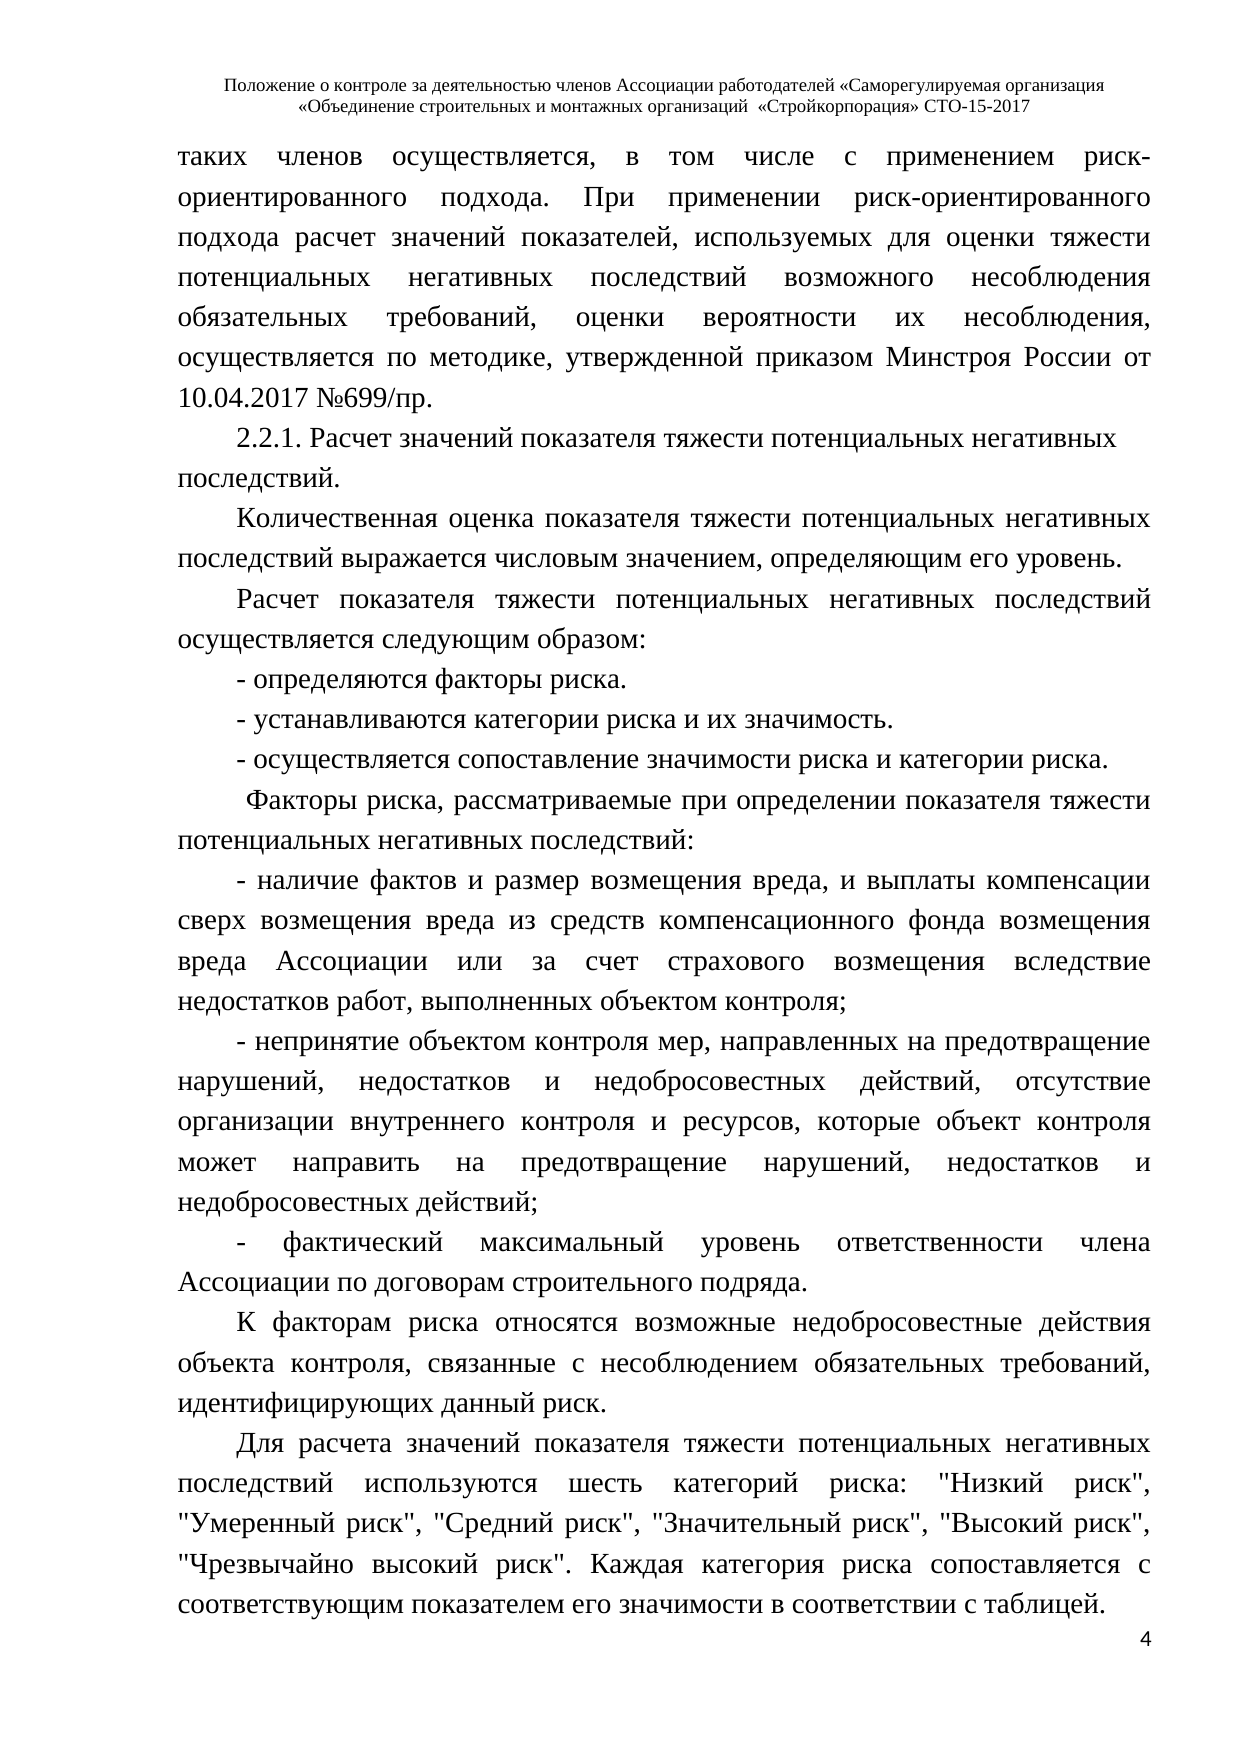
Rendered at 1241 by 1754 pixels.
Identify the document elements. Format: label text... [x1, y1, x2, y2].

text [177, 138, 1152, 413]
text - наличие фактов и размер возмещения вреда, и выплаты компенсации сверх возмещения вреда из средств компенсационного фонда возмещения вреда Ассоциации или за счет страхового возмещения вследствие недостатков работ, выполненных объектом контроля; [177, 862, 1152, 1016]
text К факторам риска относятся возможные недобросовестные действия объекта контроля, связанные с несоблюдением обязательных требований, идентифицирующих данный риск. [177, 1304, 1152, 1418]
text 2.2.1. Расчет значений показателя тяжести потенциальных негативных последствий. [177, 420, 1152, 494]
text - определяются факторы риска. [177, 661, 1152, 695]
text - фактический максимальный уровень ответственности члена Ассоциации по договорам строительного подряда. [177, 1224, 1152, 1298]
text Для расчета значений показателя тяжести потенциальных негативных последствий используются шесть категорий риска: "Низкий риск", "Умеренный риск", "Средний риск", "Значительный риск", "Высокий риск", "Чрезвычайно высокий риск". Каждая категория риска сопоставляется с соответствующим показателем его значимости в соответствии с таблицей. [177, 1425, 1152, 1619]
text - осуществляется сопоставление значимости риска и категории риска. [177, 742, 1152, 775]
text - устанавливаются категории риска и их значимость. [177, 701, 1152, 735]
text - непринятие объектом контроля мер, направленных на предотвращение нарушений, недостатков и недобросовестных действий, отсутствие организации внутреннего контроля и ресурсов, которые объект контроля может направить на предотвращение нарушений, недостатков и недобросовестных действий; [177, 1023, 1152, 1217]
text Факторы риска, рассматриваемые при определении показателя тяжести потенциальных негативных последствий: [177, 782, 1152, 856]
text Количественная оценка показателя тяжести потенциальных негативных последствий выражается числовым значением, определяющим его уровень. [177, 500, 1152, 574]
text Расчет показателя тяжести потенциальных негативных последствий осуществляется следующим образом: [177, 581, 1152, 654]
